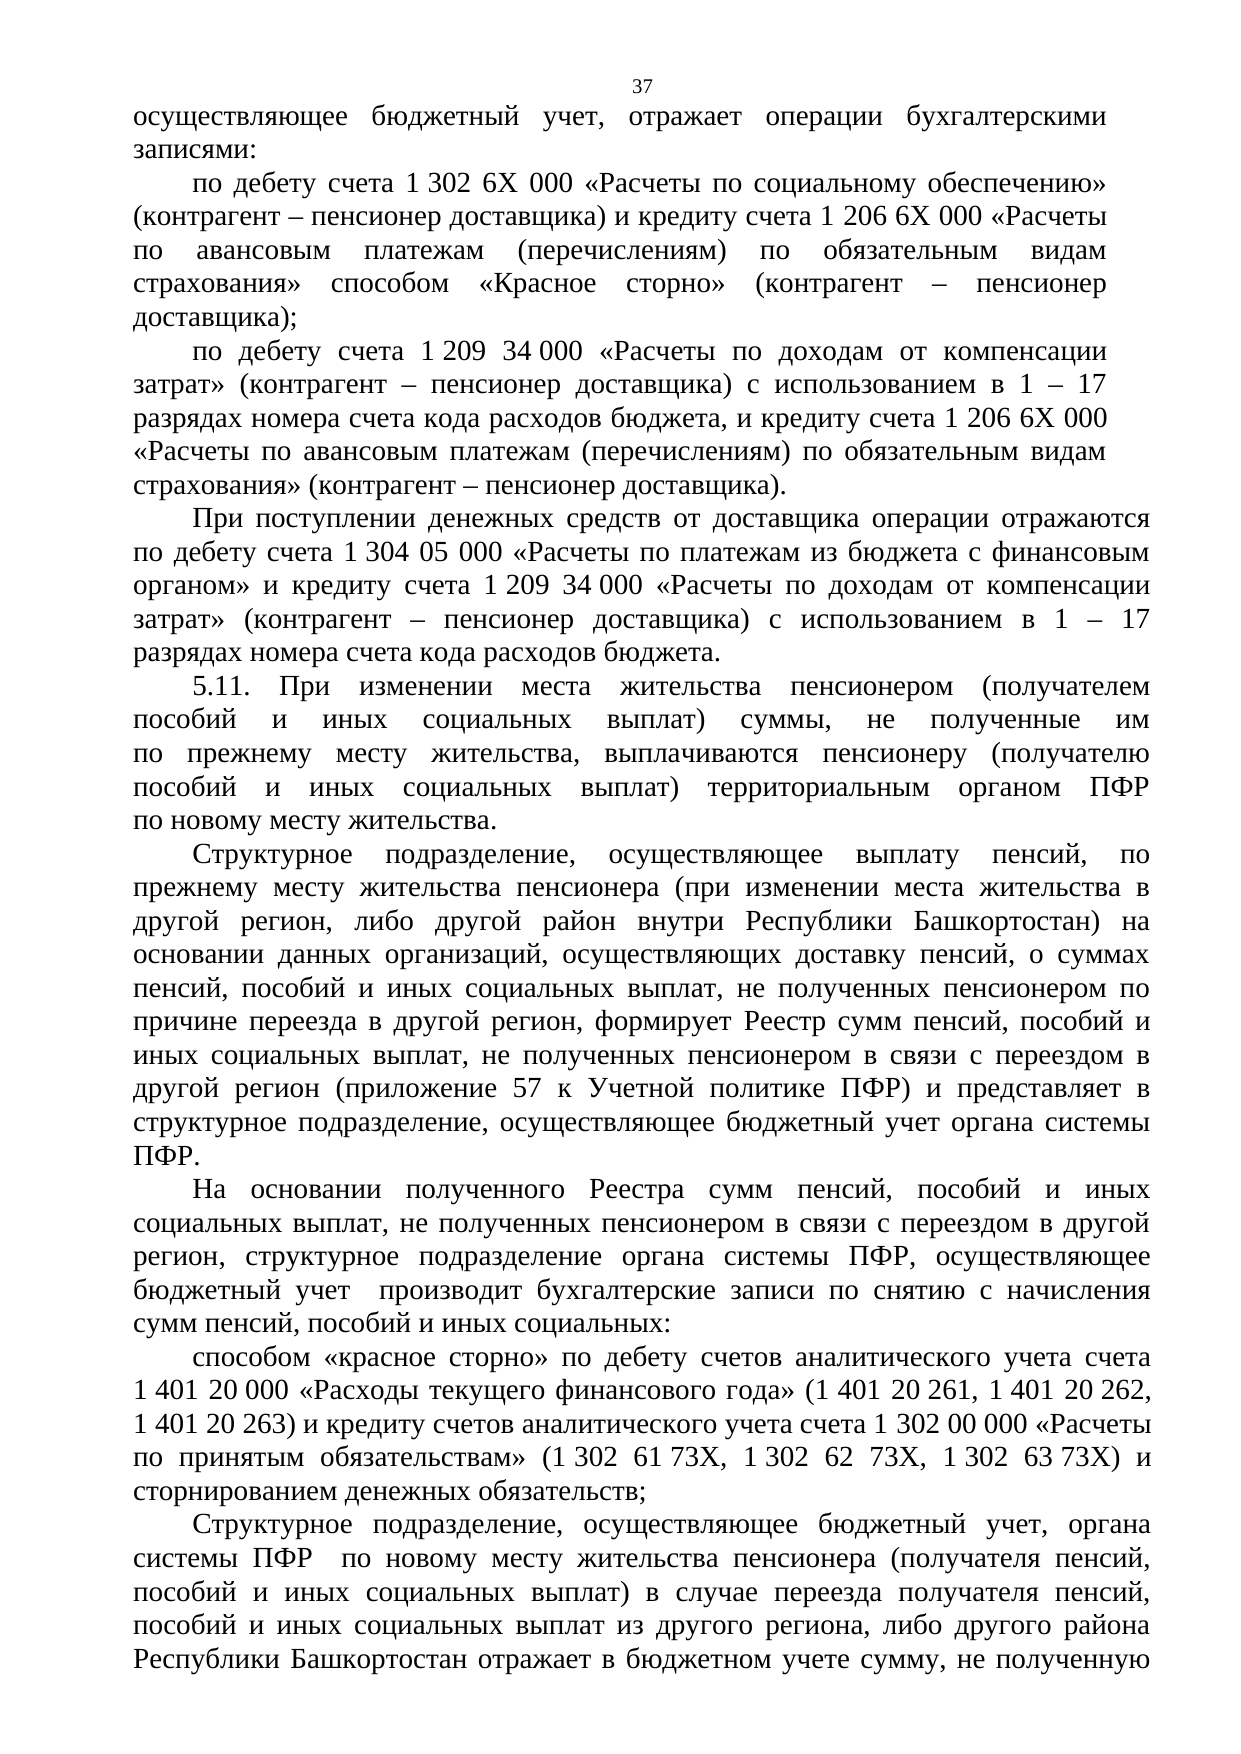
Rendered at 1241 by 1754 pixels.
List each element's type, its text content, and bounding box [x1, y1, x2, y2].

text способом «красное сторно» по дебету счетов аналитического учета счета 1 401 20 000 «Расходы текущего финансового года» (1 401 20 261, 1 401 20 262, 1 401 20 263) и кредиту счетов аналитического учета счета 1 302 00 000 «Расчеты по принятым обязательствам» (1 302 61 73Х, 1 302 62 73Х, 1 302 63 73Х) и сторнированием денежных обязательств; [133, 1339, 1152, 1507]
text Структурное подразделение, осуществляющее выплату пенсий, по прежнему месту жительства пенсионера (при изменении места жительства в другой регион, либо другой район внутри Республики Башкортостан) на основании данных организаций, осуществляющих доставку пенсий, о суммах пенсий, пособий и иных социальных выплат, не полученных пенсионером по причине переезда в другой регион, формирует Реестр сумм пенсий, пособий и иных социальных выплат, не полученных пенсионером в связи с переездом в другой регион (приложение 57 к Учетной политике ПФР) и представляет в структурное подразделение, осуществляющее бюджетный учет органа системы ПФР. [133, 836, 1151, 1171]
text При поступлении денежных средств от доставщика операции отражаются по дебету счета 1 304 05 000 «Расчеты по платежам из бюджета с финансовым органом» и кредиту счета 1 209 34 000 «Расчеты по доходам от компенсации затрат» (контрагент – пенсионер доставщика) с использованием в 1 – 17 разрядах номера счета кода расходов бюджета. [133, 500, 1151, 668]
text 5.11. При изменении места жительства пенсионером (получателем пособий и иных социальных выплат) суммы, не полученные им по прежнему месту жительства, выплачиваются пенсионеру (получателю пособий и иных социальных выплат) территориальным органом ПФР по новому месту жительства. [133, 668, 1151, 836]
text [133, 98, 1107, 165]
text На основании полученного Реестра сумм пенсий, пособий и иных социальных выплат, не полученных пенсионером в связи с переездом в другой регион, структурное подразделение органа системы ПФР, осуществляющее бюджетный учет производит бухгалтерские записи по снятию с начисления сумм пенсий, пособий и иных социальных: [133, 1171, 1152, 1339]
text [133, 1507, 1152, 1674]
text по дебету счета 1 209 34 000 «Расчеты по доходам от компенсации затрат» (контрагент – пенсионер доставщика) с использованием в 1 – 17 разрядах номера счета кода расходов бюджета, и кредиту счета 1 206 6Х 000 «Расчеты по авансовым платежам (перечислениям) по обязательным видам страхования» (контрагент – пенсионер доставщика). [133, 333, 1107, 500]
text по дебету счета 1 302 6Х 000 «Расчеты по социальному обеспечению» (контрагент – пенсионер доставщика) и кредиту счета 1 206 6Х 000 «Расчеты по авансовым платежам (перечислениям) по обязательным видам страхования» способом «Красное сторно» (контрагент – пенсионер доставщика); [133, 165, 1107, 333]
